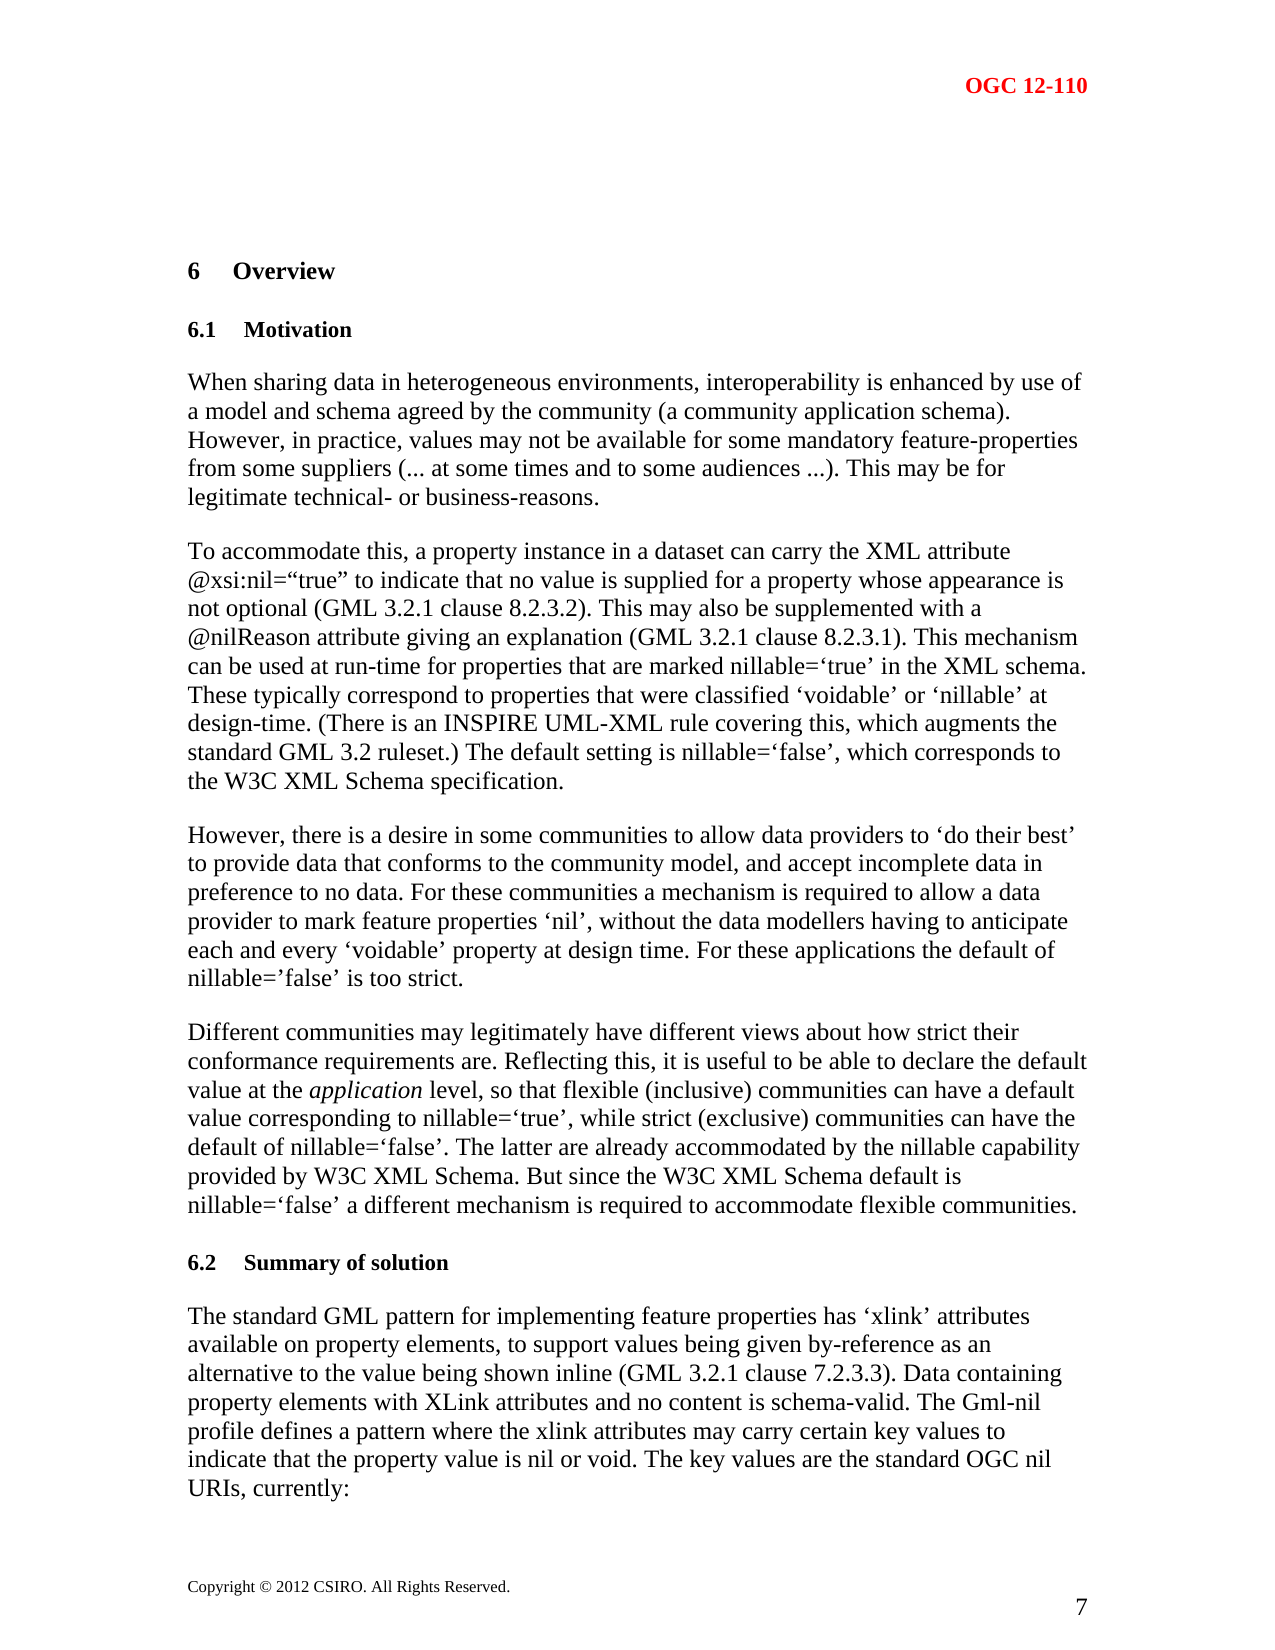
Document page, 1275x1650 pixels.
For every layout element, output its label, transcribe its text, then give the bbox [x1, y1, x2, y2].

text Different communities may legitimately have different views about how strict their conformance requirements are. Reflecting this, it is useful to be able to declare the default value at the application level, so that flexible (inclusive) communities can have a default value corresponding to nillable=‘true’, while strict (exclusive) communities can have the default of nillable=‘false’. The latter are already accommodated by the nillable capability provided by W3C XML Schema. But since the W3C XML Schema default is nillable=‘false’ a different mechanism is required to accommodate flexible communities. [187, 1017, 1087, 1218]
text When sharing data in heterogeneous environments, interoperability is enhanced by use of a model and schema agreed by the community (a community application schema). However, in practice, values may not be available for some mandatory feature-properties from some suppliers (... at some times and to some audiences ...). This may be for legitimate technical- or business-reasons. [187, 367, 1087, 511]
subtitle Overview [187, 257, 1087, 285]
subtitle Summary of solution [187, 1250, 1087, 1276]
text To accommodate this, a property instance in a dataset can carry the XML attribute @xsi:nil=“true” to indicate that no value is supplied for a property whose appearance is not optional (GML 3.2.1 clause 8.2.3.2). This may also be supplemented with a @nilReason attribute giving an explanation (GML 3.2.1 clause 8.2.3.1). This mechanism can be used at run-time for properties that are marked nillable=‘true’ in the XML schema. These typically correspond to properties that were classified ‘voidable’ or ‘nillable’ at design-time. (There is an INSPIRE UML-XML rule covering this, which augments the standard GML 3.2 ruleset.) The default setting is nillable=‘false’, which corresponds to the W3C XML Schema specification. [187, 536, 1087, 795]
text The standard GML pattern for implementing feature properties has ‘xlink’ attributes available on property elements, to support values being given by-reference as an alternative to the value being shown inline (GML 3.2.1 clause 7.2.3.3). Data containing property elements with XLink attributes and no content is schema-valid. The Gml-nil profile defines a pattern where the xlink attributes may carry certain key values to indicate that the property value is nil or void. The key values are the standard OGC nil URIs, currently: [187, 1301, 1087, 1502]
subtitle Motivation [187, 316, 1087, 342]
text However, there is a desire in some communities to allow data providers to ‘do their best’ to provide data that conforms to the community model, and accept incomplete data in preference to no data. For these communities a mechanism is required to allow a data provider to mark feature properties ‘nil’, without the data modellers having to anticipate each and every ‘voidable’ property at design time. For these applications the default of nillable=’false’ is too strict. [187, 820, 1087, 992]
